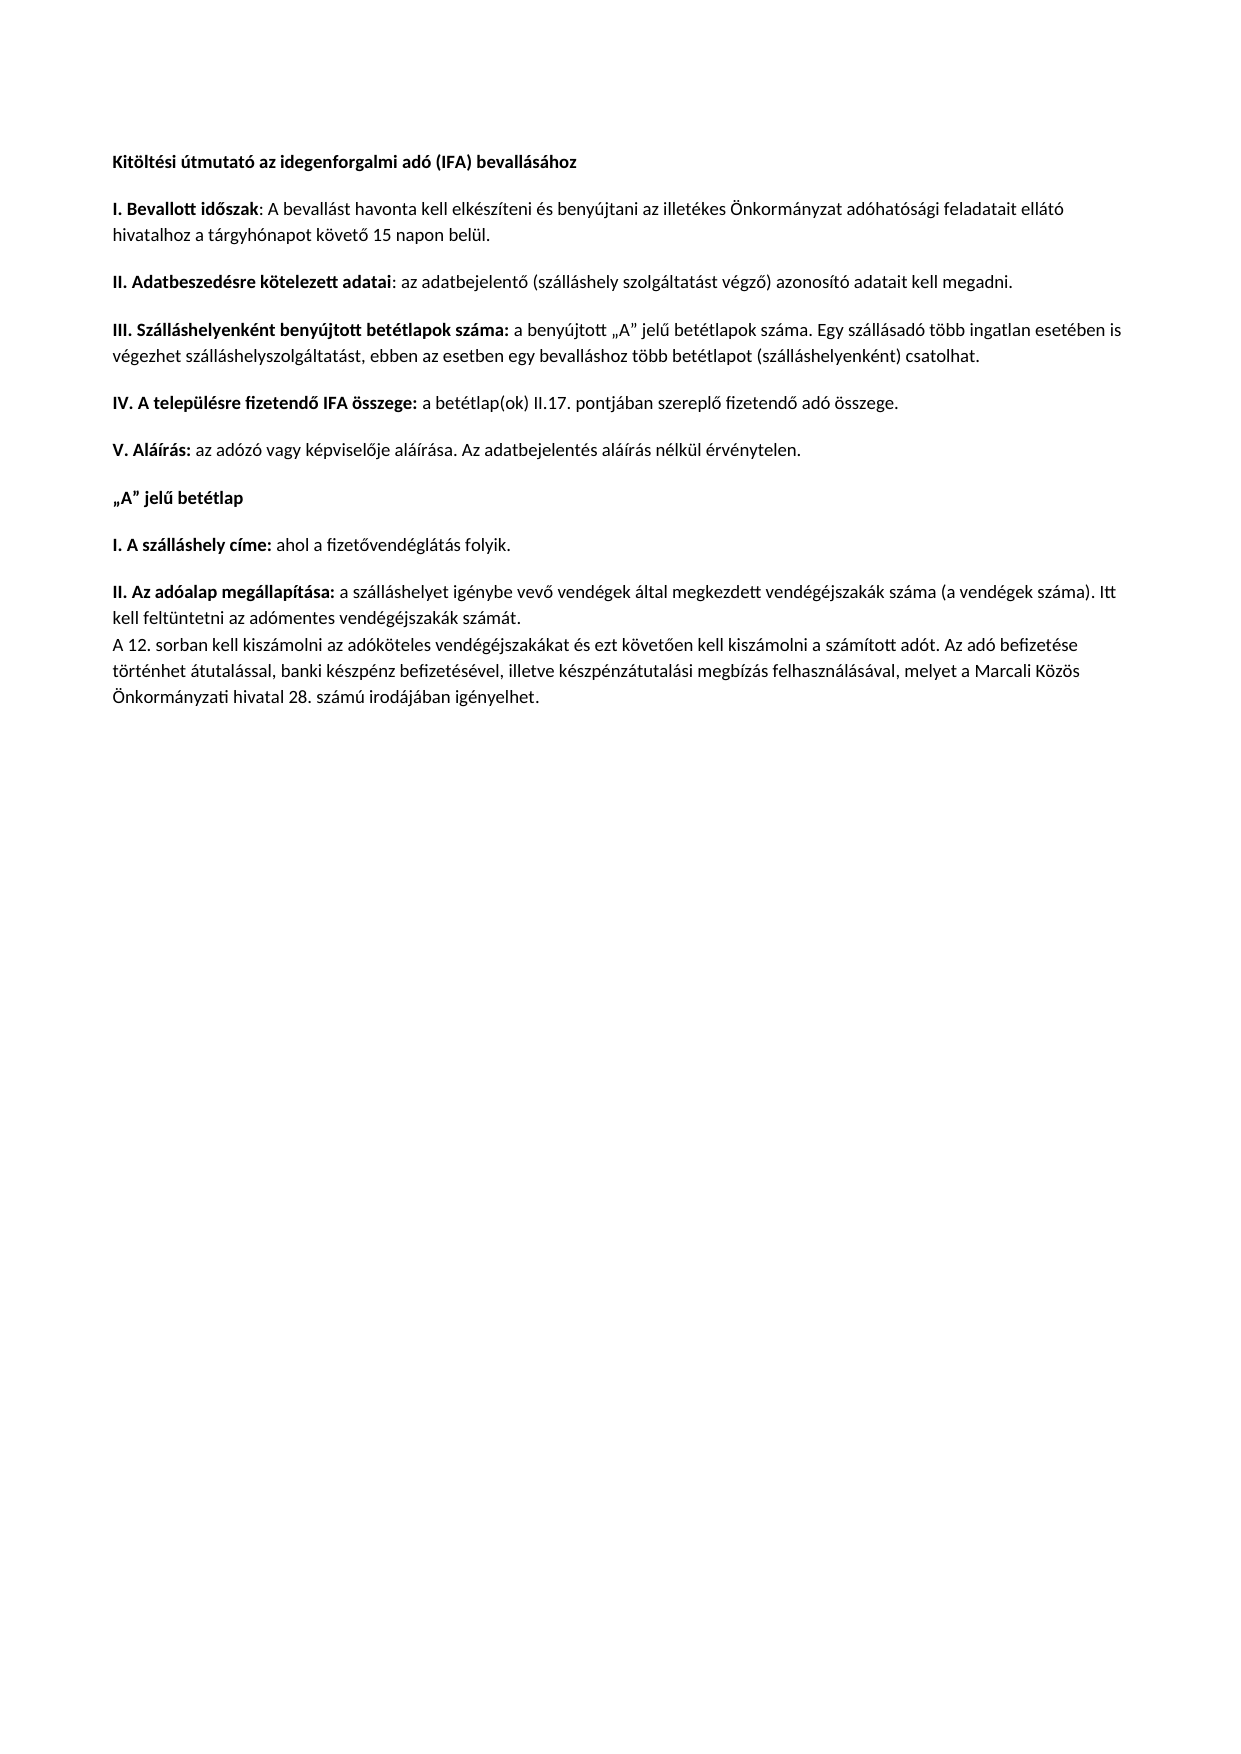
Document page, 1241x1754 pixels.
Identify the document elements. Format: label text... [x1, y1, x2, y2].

text III. Szálláshelyenként benyújtott betétlapok száma: a benyújtott „A” jelű betétlapok száma. Egy szállásadó több ingatlan esetében is végezhet szálláshelyszolgáltatást, ebben az esetben egy bevalláshoz több betétlapot (szálláshelyenként) csatolhat. [112, 318, 1128, 367]
text I. A szálláshely címe: ahol a fizetővendéglátás folyik. [112, 533, 1128, 556]
text „A” jelű betétlap [112, 486, 1128, 509]
text I. Bevallott időszak: A bevallást havonta kell elkészíteni és benyújtani az illetékes Önkormányzat adóhatósági feladatait ellátó hivatalhoz a tárgyhónapot követő 15 napon belül. [112, 197, 1128, 246]
text V. Aláírás: az adózó vagy képviselője aláírása. Az adatbejelentés aláírás nélkül érvénytelen. [112, 439, 1128, 462]
text II. Adatbeszedésre kötelezett adatai: az adatbejelentő (szálláshely szolgáltatást végző) azonosító adatait kell megadni. [112, 271, 1128, 294]
text II. Az adóalap megállapítása: a szálláshelyet igénybe vevő vendégek által megkezdett vendégéjszakák száma (a vendégek száma). Itt kell feltüntetni az adómentes vendégéjszakák számát. A 12. sorban kell kiszámolni az adóköteles vendégéjszakákat és ezt követően kell kiszámolni a számított adót. Az adó befizetése történhet átutalással, banki készpénz befizetésével, illetve készpénzátutalási megbízás felhasználásával, melyet a Marcali Közös Önkormányzati hivatal 28. számú irodájában igényelhet. [112, 580, 1128, 708]
text IV. A településre fizetendő IFA összege: a betétlap(ok) II.17. pontjában szereplő fizetendő adó összege. [112, 391, 1128, 414]
text Kitöltési útmutató az idegenforgalmi adó (IFA) bevallásához [112, 150, 1128, 173]
